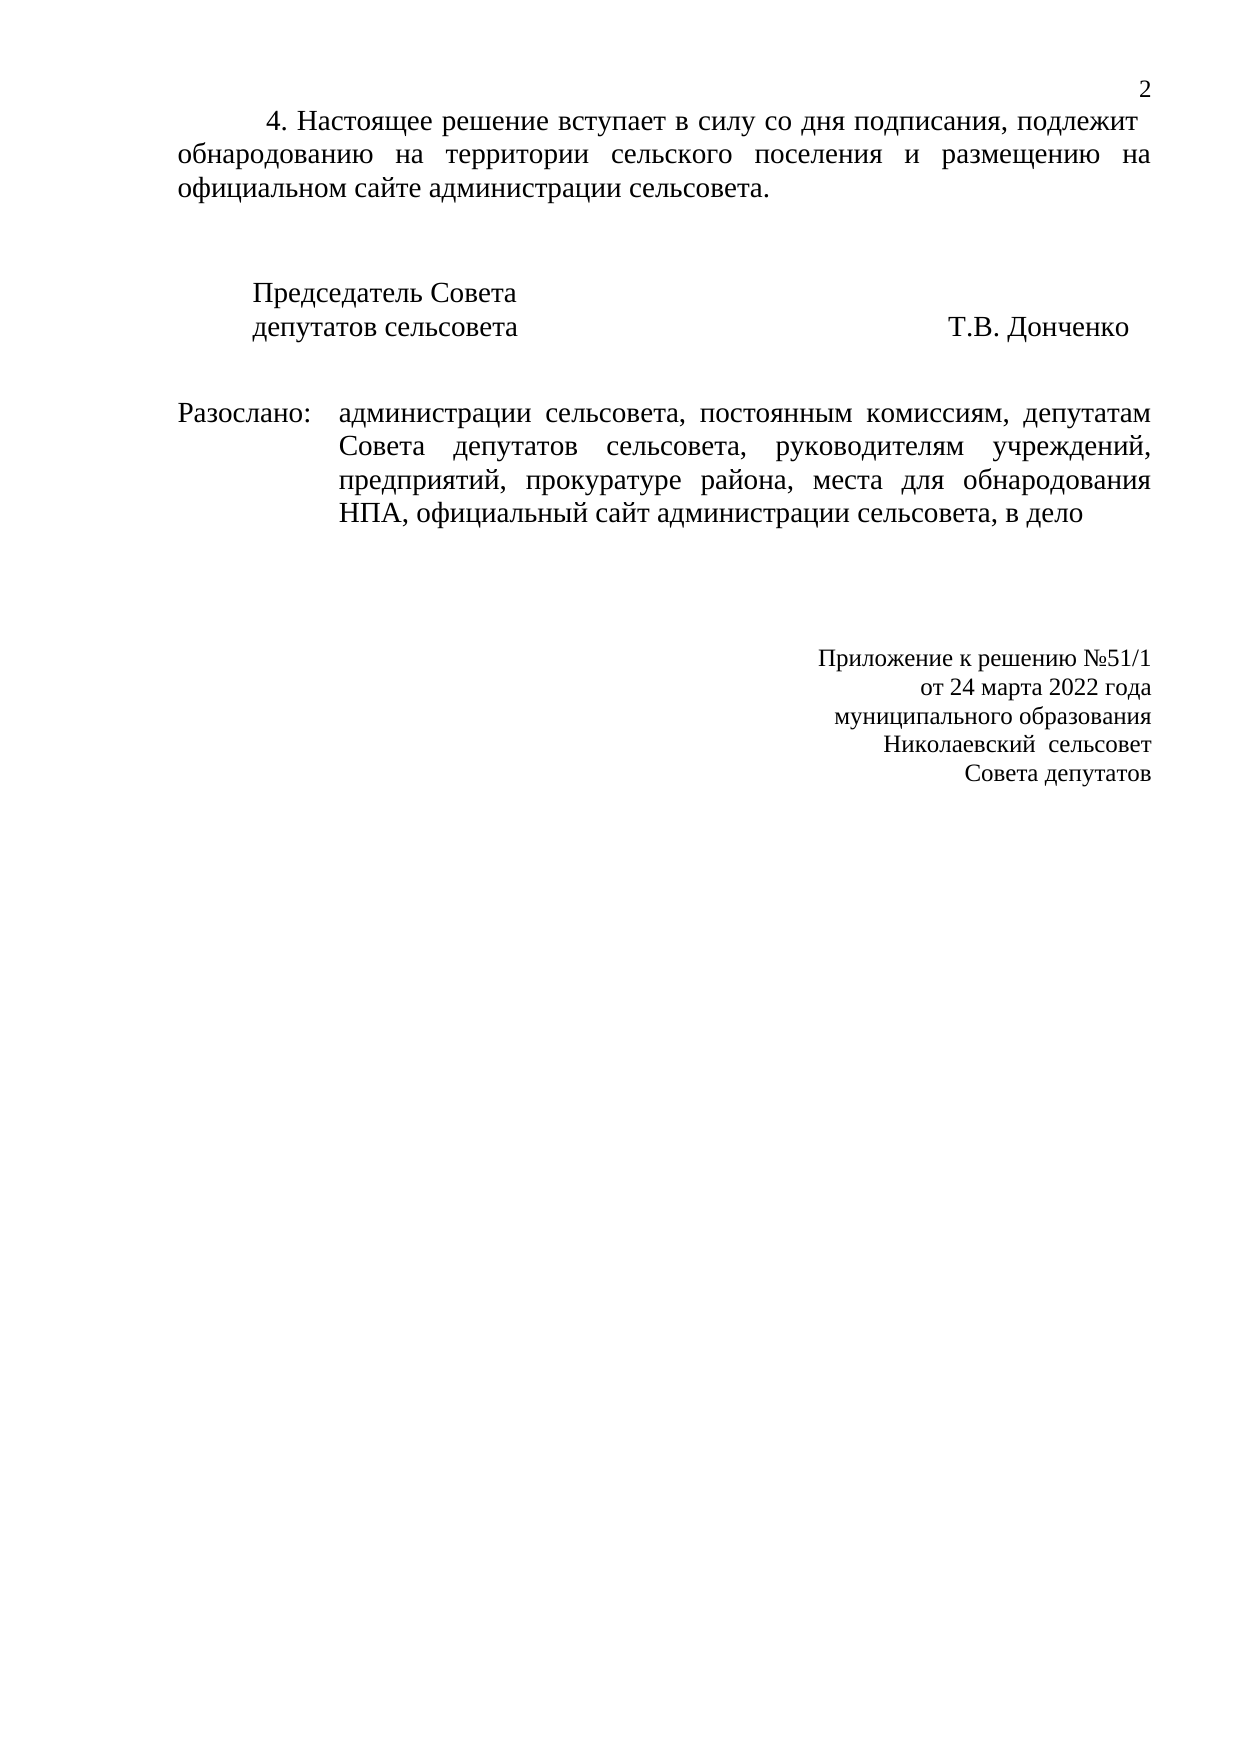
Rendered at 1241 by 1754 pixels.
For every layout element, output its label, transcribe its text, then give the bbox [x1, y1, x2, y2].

text от 24 марта 2022 года [177, 672, 1152, 701]
text Председатель Совета [177, 275, 1152, 309]
text депутатов сельсовета Т.В. Донченко [177, 309, 1152, 342]
text Николаевский сельсовет [177, 729, 1152, 758]
text 4. Настоящее решение вступает в силу со дня подписания, подлежит обнародованию на территории сельского поселения и размещению на официальном сайте администрации сельсовета. [177, 103, 1152, 203]
text муниципального образования [177, 701, 1152, 729]
text Совета депутатов [177, 758, 1152, 787]
text Приложение к решению №51/1 [177, 643, 1152, 672]
table_header Разослано: [166, 395, 327, 529]
table_header администрации сельсовета, постоянным комиссиям, депутатам Совета депутатов сельсовета, руководителям учреждений, предприятий, прокуратуре района, места для обнародования НПА, официальный сайт администрации сельсовета, в дело [327, 395, 1163, 529]
